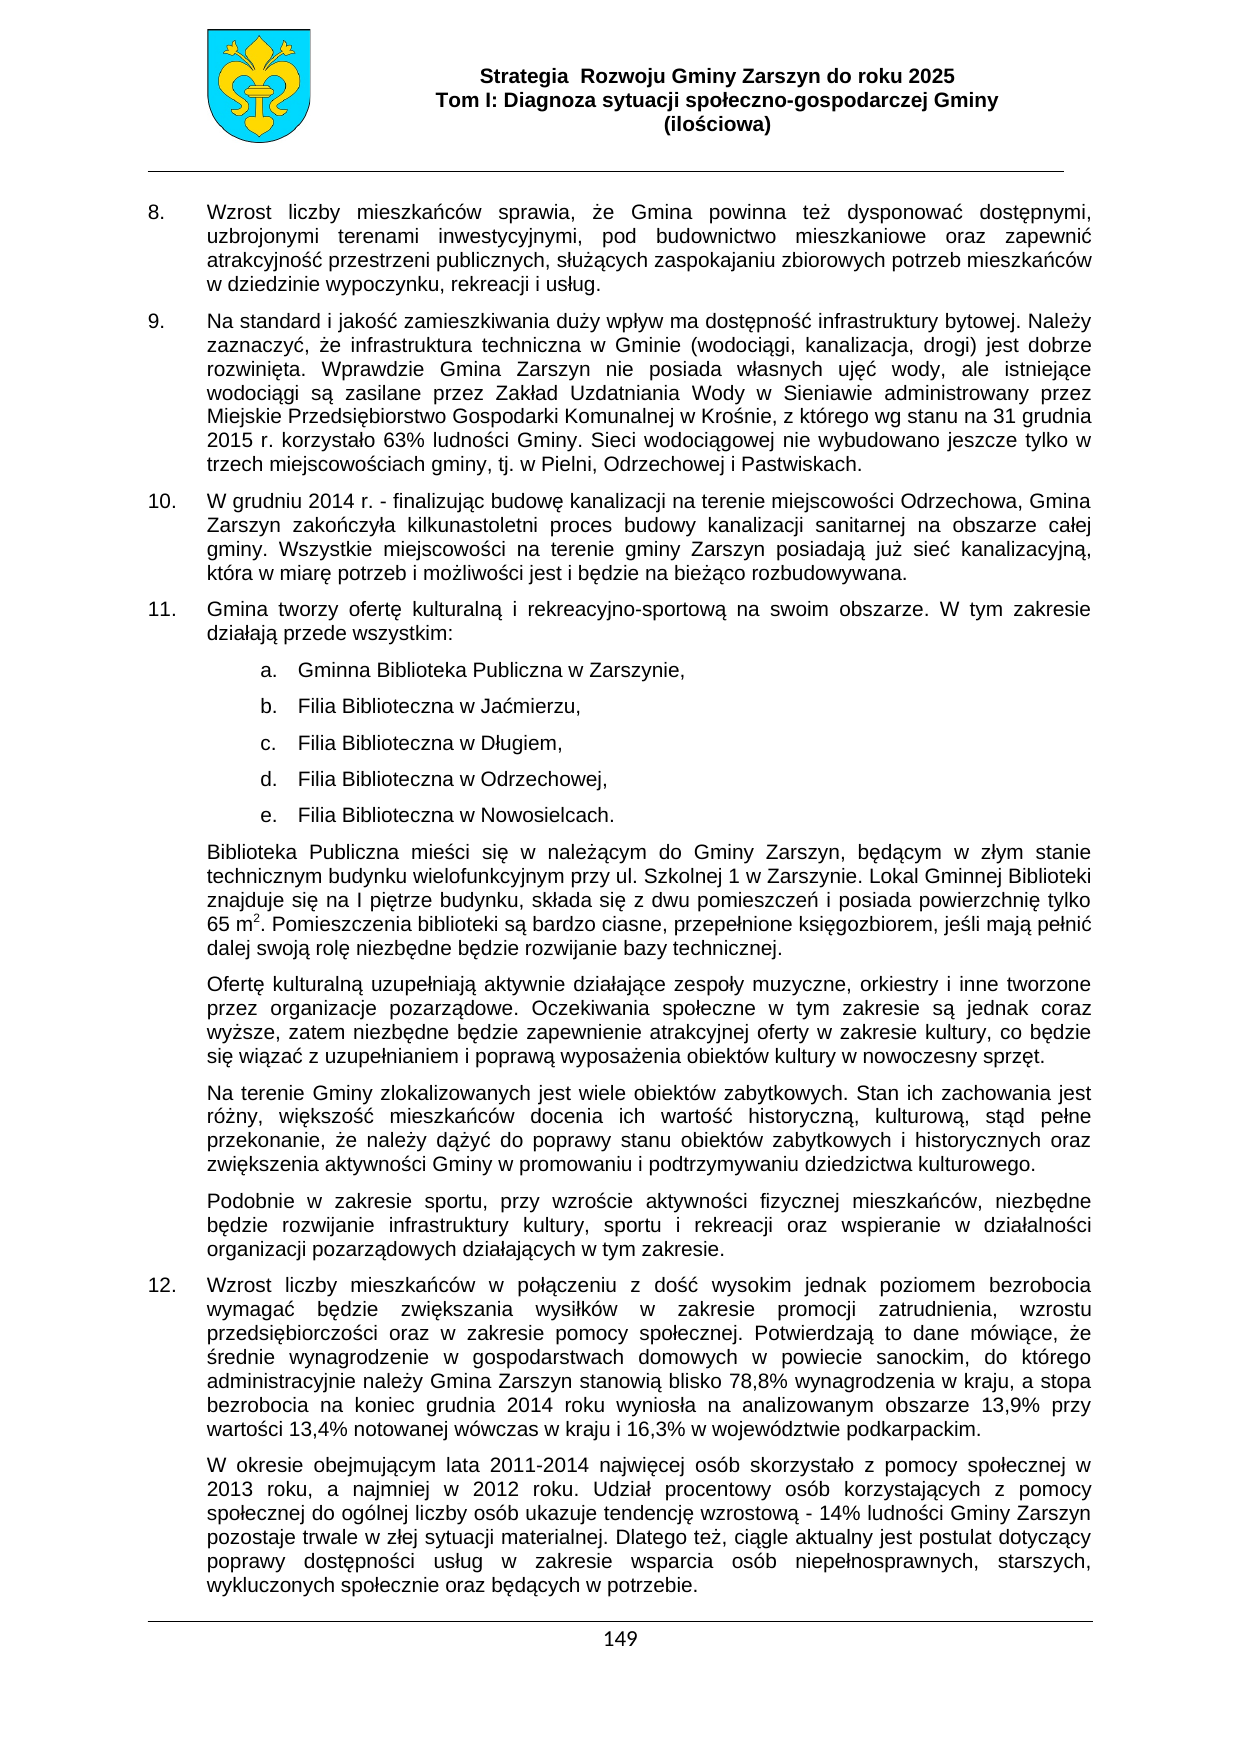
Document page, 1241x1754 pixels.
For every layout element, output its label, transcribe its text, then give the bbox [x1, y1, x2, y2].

list Na standard i jakość zamieszkiwania duży wpływ ma dostępność infrastruktury bytowej. Należy zaznaczyć, że infrastruktura techniczna w Gminie (wodociągi, kanalizacja, drogi) jest dobrze rozwinięta. Wprawdzie Gmina Zarszyn nie posiada własnych ujęć wody, ale istniejące wodociągi są zasilane przez Zakład Uzdatniania Wody w Sieniawie administrowany przez Miejskie Przedsiębiorstwo Gospodarki Komunalnej w Krośnie, z którego wg stanu na 31 grudnia 2015 r. korzystało 63% ludności Gminy. Sieci wodociągowej nie wybudowano jeszcze tylko w trzech miejscowościach gminy, tj. w Pielni, Odrzechowej i Pastwiskach. [148, 308, 1093, 476]
text Biblioteka Publiczna mieści się w należącym do Gminy Zarszyn, będącym w złym stanie technicznym budynku wielofunkcyjnym przy ul. Szkolnej 1 w Zarszynie. Lokal Gminnej Biblioteki znajduje się na I piętrze budynku, składa się z dwu pomieszczeń i posiada powierzchnię tylko 65 m2. Pomieszczenia biblioteki są bardzo ciasne, przepełnione księgozbiorem, jeśli mają pełnić dalej swoją rolę niezbędne będzie rozwijanie bazy technicznej. [207, 840, 1093, 959]
list Wzrost liczby mieszkańców sprawia, że Gmina powinna też dysponować dostępnymi, uzbrojonymi terenami inwestycyjnymi, pod budownictwo mieszkaniowe oraz zapewnić atrakcyjność przestrzeni publicznych, służących zaspokajaniu zbiorowych potrzeb mieszkańców w dziedzinie wypoczynku, rekreacji i usług. [148, 200, 1093, 296]
list Filia Biblioteczna w Długiem, [260, 730, 1093, 754]
text Podobnie w zakresie sportu, przy wzroście aktywności fizycznej mieszkańców, niezbędne będzie rozwijanie infrastruktury kultury, sportu i rekreacji oraz wspieranie w działalności organizacji pozarządowych działających w tym zakresie. [207, 1189, 1093, 1261]
list Gminna Biblioteka Publiczna w Zarszynie, [260, 657, 1093, 681]
list Filia Biblioteczna w Odrzechowej, [260, 767, 1093, 791]
list Gmina tworzy ofertę kulturalną i rekreacyjno-sportową na swoim obszarze. W tym zakresie działają przede wszystkim: [148, 597, 1093, 645]
list Filia Biblioteczna w Jaćmierzu, [260, 694, 1093, 718]
text Ofertę kulturalną uzupełniają aktywnie działające zespoły muzyczne, orkiestry i inne tworzone przez organizacje pozarządowe. Oczekiwania społeczne w tym zakresie są jednak coraz wyższe, zatem niezbędne będzie zapewnienie atrakcyjnej oferty w zakresie kultury, co będzie się wiązać z uzupełnianiem i poprawą wyposażenia obiektów kultury w nowoczesny sprzęt. [207, 972, 1093, 1068]
list W grudniu 2014 r. - finalizując budowę kanalizacji na terenie miejscowości Odrzechowa, Gmina Zarszyn zakończyła kilkunastoletni proces budowy kanalizacji sanitarnej na obszarze całej gminy. Wszystkie miejscowości na terenie gminy Zarszyn posiadają już sieć kanalizacyjną, która w miarę potrzeb i możliwości jest i będzie na bieżąco rozbudowywana. [148, 489, 1093, 584]
text W okresie obejmującym lata 2011-2014 najwięcej osób skorzystało z pomocy społecznej w 2013 roku, a najmniej w 2012 roku. Udział procentowy osób korzystających z pomocy społecznej do ogólnej liczby osób ukazuje tendencję wzrostową - 14% ludności Gminy Zarszyn pozostaje trwale w złej sytuacji materialnej. Dlatego też, ciągle aktualny jest postulat dotyczący poprawy dostępności usług w zakresie wsparcia osób niepełnosprawnych, starszych, wykluczonych społecznie oraz będących w potrzebie. [207, 1453, 1093, 1597]
text Na terenie Gminy zlokalizowanych jest wiele obiektów zabytkowych. Stan ich zachowania jest różny, większość mieszkańców docenia ich wartość historyczną, kulturową, stąd pełne przekonanie, że należy dążyć do poprawy stanu obiektów zabytkowych i historycznych oraz zwiększenia aktywności Gminy w promowaniu i podtrzymywaniu dziedzictwa kulturowego. [207, 1080, 1093, 1176]
list Filia Biblioteczna w Nowosielcach. [260, 803, 1093, 827]
list Wzrost liczby mieszkańców w połączeniu z dość wysokim jednak poziomem bezrobocia wymagać będzie zwiększania wysiłków w zakresie promocji zatrudnienia, wzrostu przedsiębiorczości oraz w zakresie pomocy społecznej. Potwierdzają to dane mówiące, że średnie wynagrodzenie w gospodarstwach domowych w powiecie sanockim, do którego administracyjnie należy Gmina Zarszyn stanowią blisko 78,8% wynagrodzenia w kraju, a stopa bezrobocia na koniec grudnia 2014 roku wyniosła na analizowanym obszarze 13,9% przy wartości 13,4% notowanej wówczas w kraju i 16,3% w województwie podkarpackim. [148, 1273, 1093, 1441]
picture [207, 29, 311, 143]
